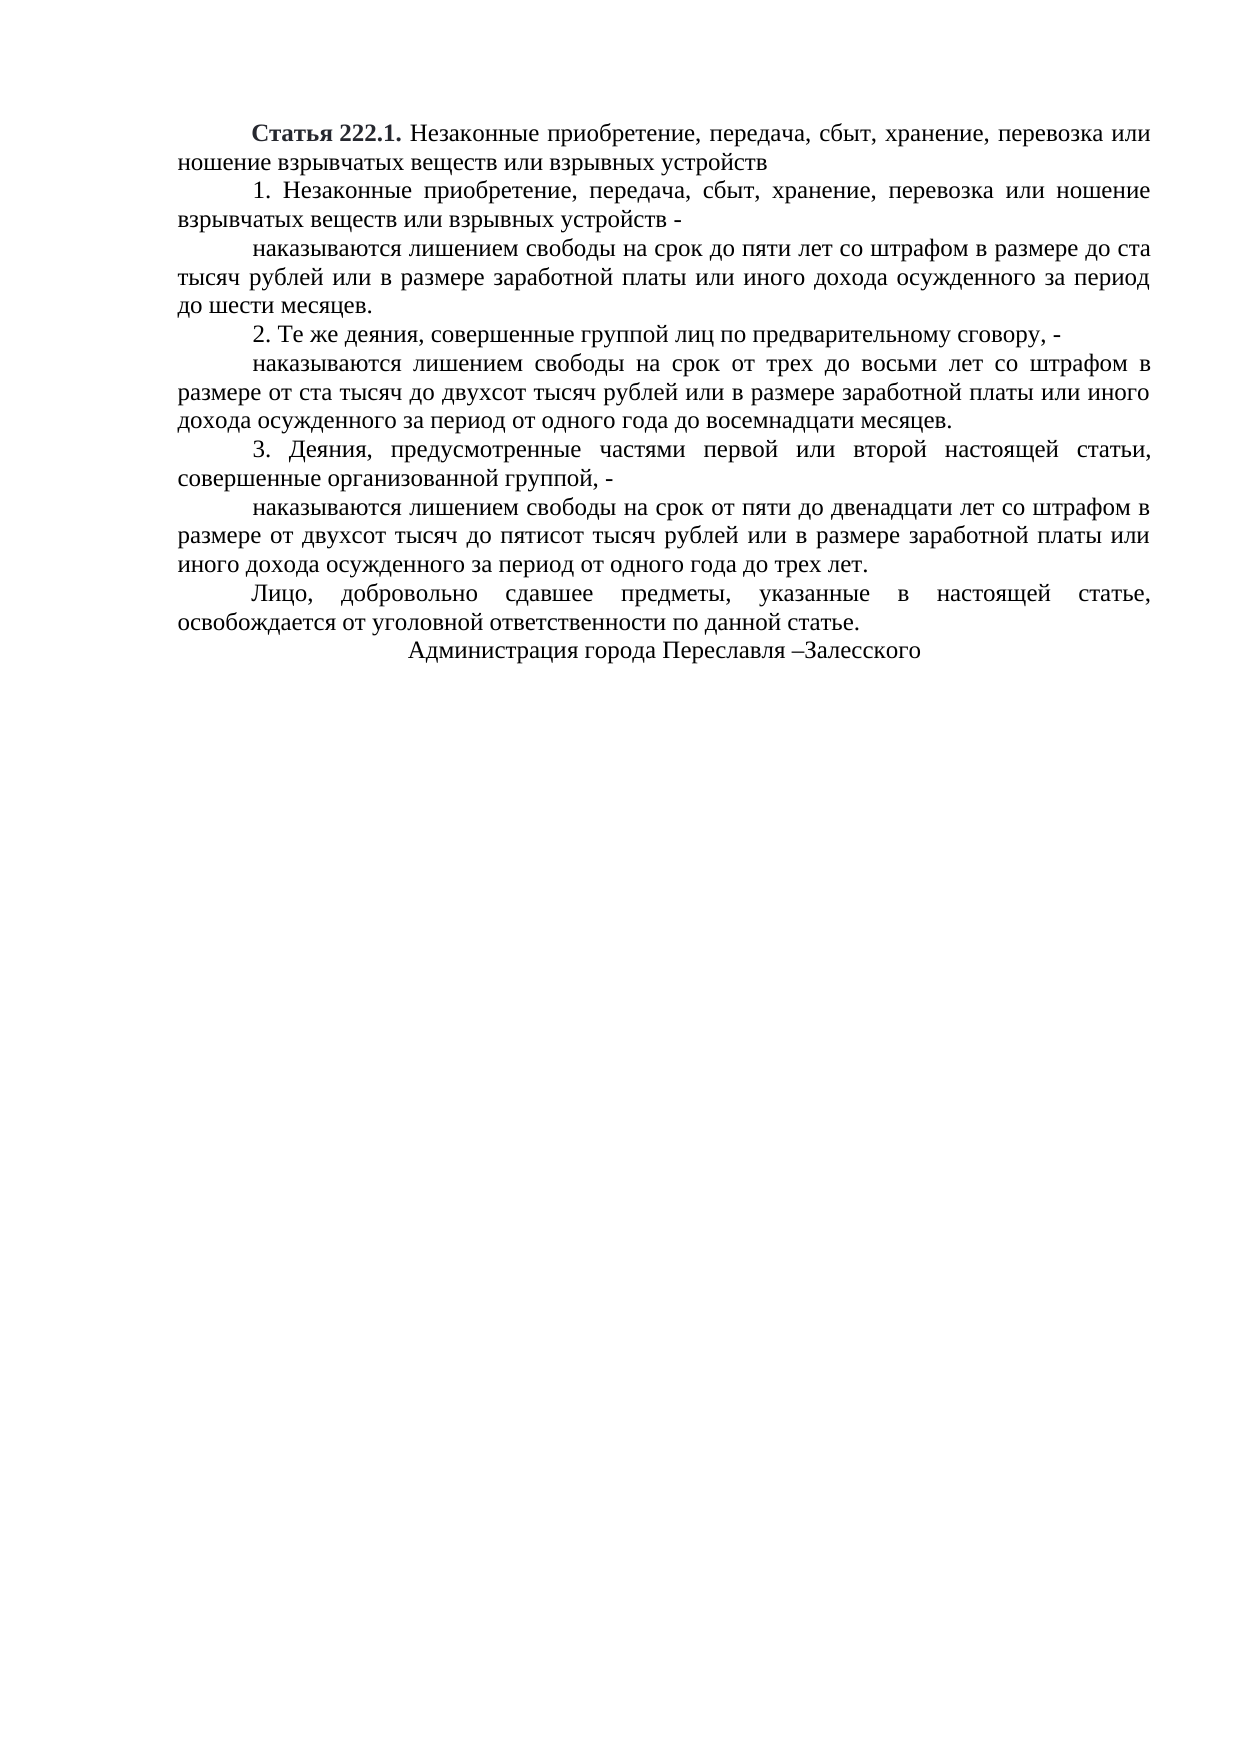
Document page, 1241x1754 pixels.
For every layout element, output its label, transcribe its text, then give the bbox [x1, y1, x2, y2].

text наказываются лишением свободы на срок от трех до восьми лет со штрафом в размере от ста тысяч до двухсот тысяч рублей или в размере заработной платы или иного дохода осужденного за период от одного года до восемнадцати месяцев. [177, 348, 1152, 434]
text 1. Незаконные приобретение, передача, сбыт, хранение, перевозка или ношение взрывчатых веществ или взрывных устройств - [177, 176, 1152, 233]
text Статья 222.1. Незаконные приобретение, передача, сбыт, хранение, перевозка или ношение взрывчатых веществ или взрывных устройств [177, 118, 1152, 176]
text 3. Деяния, предусмотренные частями первой или второй настоящей статьи, совершенные организованной группой, - [177, 434, 1152, 492]
text Администрация города Переславля –Залесского [177, 636, 1152, 664]
text 2. Те же деяния, совершенные группой лиц по предварительному сговору, - [177, 319, 1152, 348]
text наказываются лишением свободы на срок от пяти до двенадцати лет со штрафом в размере от двухсот тысяч до пятисот тысяч рублей или в размере заработной платы или иного дохода осужденного за период от одного года до трех лет. [177, 492, 1152, 578]
text Лицо, добровольно сдавшее предметы, указанные в настоящей статье, освобождается от уголовной ответственности по данной статье. [177, 578, 1152, 636]
text наказываются лишением свободы на срок до пяти лет со штрафом в размере до ста тысяч рублей или в размере заработной платы или иного дохода осужденного за период до шести месяцев. [177, 233, 1152, 319]
